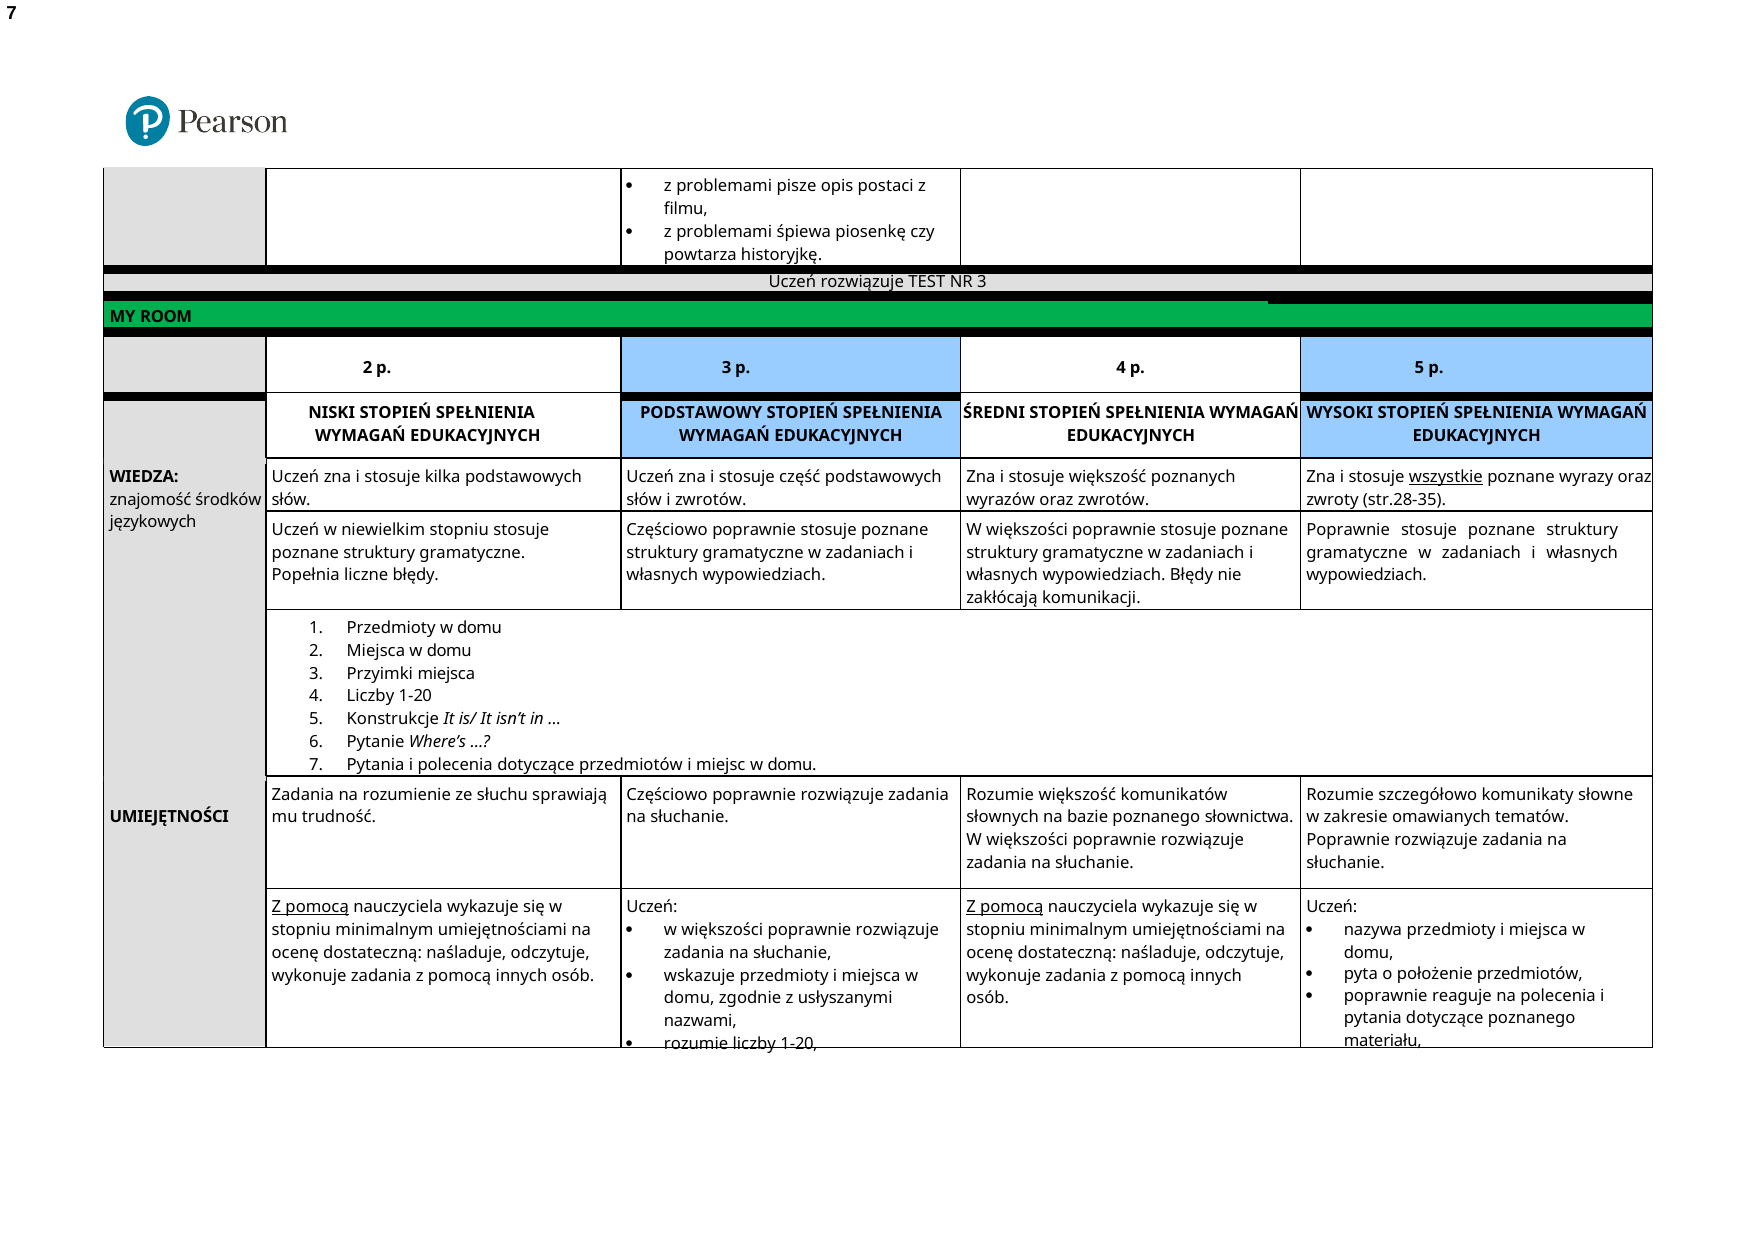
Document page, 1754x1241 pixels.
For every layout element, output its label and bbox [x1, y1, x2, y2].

picture [103, 458, 267, 464]
picture [134, 106, 162, 132]
picture [103, 776, 267, 781]
picture [152, 96, 288, 146]
picture [125, 129, 138, 146]
picture [125, 96, 142, 115]
